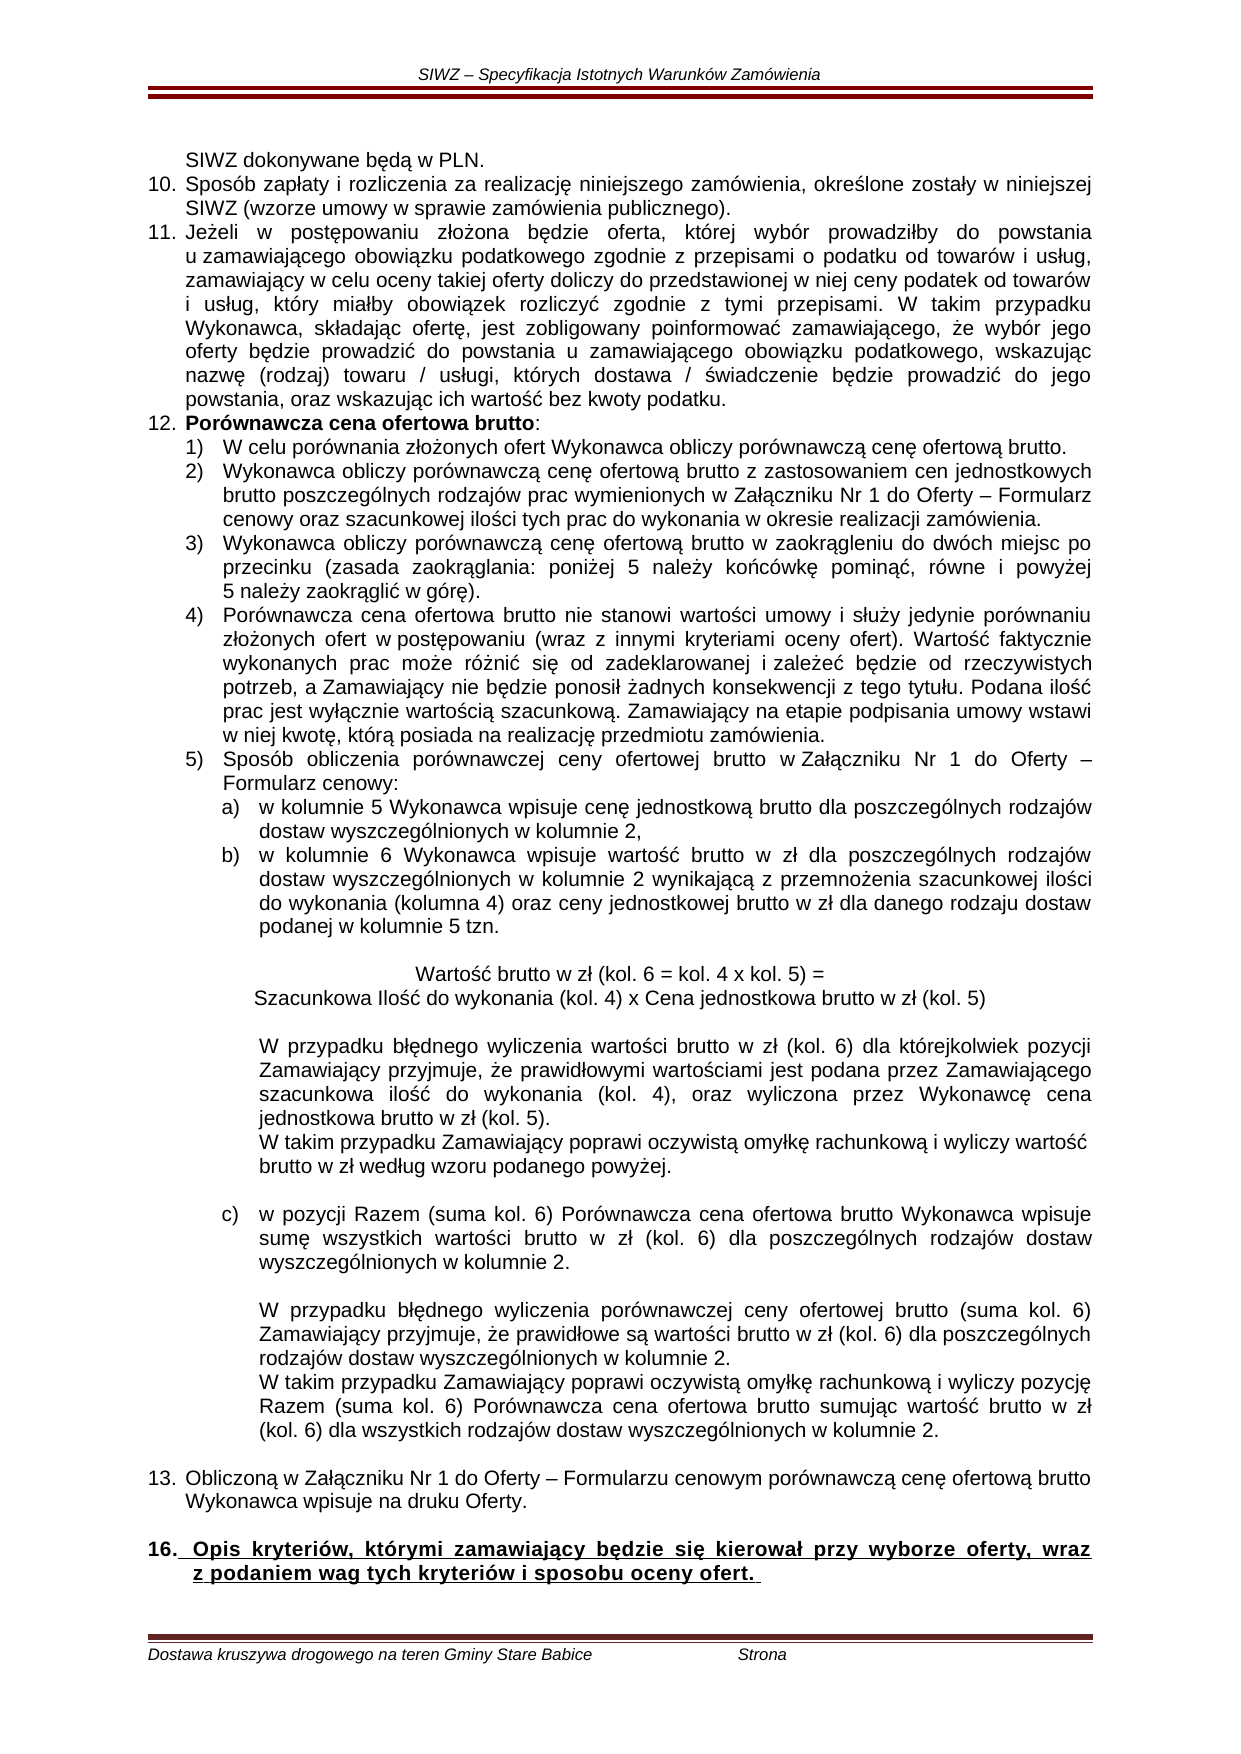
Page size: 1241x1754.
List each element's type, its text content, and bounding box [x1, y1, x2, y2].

list Wykonawca obliczy porównawczą cenę ofertową brutto z zastosowaniem cen jednostkowych brutto poszczególnych rodzajów prac wymienionych w Załączniku Nr 1 do Oferty – Formularz cenowy oraz szacunkowej ilości tych prac do wykonania w okresie realizacji zamówienia. [185, 459, 1093, 531]
text Szacunkowa Ilość do wykonania (kol. 4) x Cena jednostkowa brutto w zł (kol. 5) [148, 986, 1093, 1010]
list Sposób zapłaty i rozliczenia za realizację niniejszego zamówienia, określone zostały w niniejszej SIWZ (wzorze umowy w sprawie zamówienia publicznego). [148, 172, 1093, 219]
list Wykonawca obliczy porównawczą cenę ofertową brutto w zaokrągleniu do dwóch miejsc po przecinku (zasada zaokrąglania: poniżej 5 należy końcówkę pominąć, równe i powyżej 5 należy zaokrąglić w górę). [185, 531, 1093, 603]
text W takim przypadku Zamawiający poprawi oczywistą omyłkę rachunkową i wyliczy pozycję Razem (suma kol. 6) Porównawcza cena ofertowa brutto sumując wartość brutto w zł (kol. 6) dla wszystkich rodzajów dostaw wyszczególnionych w kolumnie 2. [259, 1369, 1093, 1441]
text Wartość brutto w zł (kol. 6 = kol. 4 x kol. 5) = [148, 962, 1093, 986]
subtitle Opis kryteriów, którymi zamawiający będzie się kierował przy wyborze oferty, wraz z podaniem wag tych kryteriów i sposobu oceny ofert. [148, 1537, 1093, 1585]
text W przypadku błędnego wyliczenia porównawczej ceny ofertowej brutto (suma kol. 6) Zamawiający przyjmuje, że prawidłowe są wartości brutto w zł (kol. 6) dla poszczególnych rodzajów dostaw wyszczególnionych w kolumnie 2. [259, 1298, 1093, 1369]
list Sposób obliczenia porównawczej ceny ofertowej brutto w Załączniku Nr 1 do Oferty – Formularz cenowy: [185, 747, 1093, 794]
list Obliczoną w Załączniku Nr 1 do Oferty – Formularzu cenowym porównawczą cenę ofertową brutto Wykonawca wpisuje na druku Oferty. [148, 1465, 1093, 1513]
list W celu porównania złożonych ofert Wykonawca obliczy porównawczą cenę ofertową brutto. [185, 435, 1093, 459]
list w kolumnie 5 Wykonawca wpisuje cenę jednostkową brutto dla poszczególnych rodzajów dostaw wyszczególnionych w kolumnie 2, [221, 794, 1093, 842]
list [148, 148, 1093, 172]
text W takim przypadku Zamawiający poprawi oczywistą omyłkę rachunkową i wyliczy wartość brutto w zł według wzoru podanego powyżej. [259, 1130, 1093, 1178]
list Jeżeli w postępowaniu złożona będzie oferta, której wybór prowadziłby do powstania u zamawiającego obowiązku podatkowego zgodnie z przepisami o podatku od towarów i usług, zamawiający w celu oceny takiej oferty doliczy do przedstawionej w niej ceny podatek od towarów i usług, który miałby obowiązek rozliczyć zgodnie z tymi przepisami. W takim przypadku Wykonawca, składając ofertę, jest zobligowany poinformować zamawiającego, że wybór jego oferty będzie prowadzić do powstania u zamawiającego obowiązku podatkowego, wskazując nazwę (rodzaj) towaru / usługi, których dostawa / świadczenie będzie prowadzić do jego powstania, oraz wskazując ich wartość bez kwoty podatku. [148, 219, 1093, 411]
list w pozycji Razem (suma kol. 6) Porównawcza cena ofertowa brutto Wykonawca wpisuje sumę wszystkich wartości brutto w zł (kol. 6) dla poszczególnych rodzajów dostaw wyszczególnionych w kolumnie 2. [221, 1202, 1093, 1274]
list w kolumnie 6 Wykonawca wpisuje wartość brutto w zł dla poszczególnych rodzajów dostaw wyszczególnionych w kolumnie 2 wynikającą z przemnożenia szacunkowej ilości do wykonania (kolumna 4) oraz ceny jednostkowej brutto w zł dla danego rodzaju dostaw podanej w kolumnie 5 tzn. [221, 842, 1093, 938]
text W przypadku błędnego wyliczenia wartości brutto w zł (kol. 6) dla którejkolwiek pozycji Zamawiający przyjmuje, że prawidłowymi wartościami jest podana przez Zamawiającego szacunkowa ilość do wykonania (kol. 4), oraz wyliczona przez Wykonawcę cena jednostkowa brutto w zł (kol. 5). [259, 1034, 1093, 1130]
list Porównawcza cena ofertowa brutto: [148, 411, 1093, 435]
list Porównawcza cena ofertowa brutto nie stanowi wartości umowy i służy jedynie porównaniu złożonych ofert w postępowaniu (wraz z innymi kryteriami oceny ofert). Wartość faktycznie wykonanych prac może różnić się od zadeklarowanej i zależeć będzie od rzeczywistych potrzeb, a Zamawiający nie będzie ponosił żadnych konsekwencji z tego tytułu. Podana ilość prac jest wyłącznie wartością szacunkową. Zamawiający na etapie podpisania umowy wstawi w niej kwotę, którą posiada na realizację przedmiotu zamówienia. [185, 603, 1093, 747]
